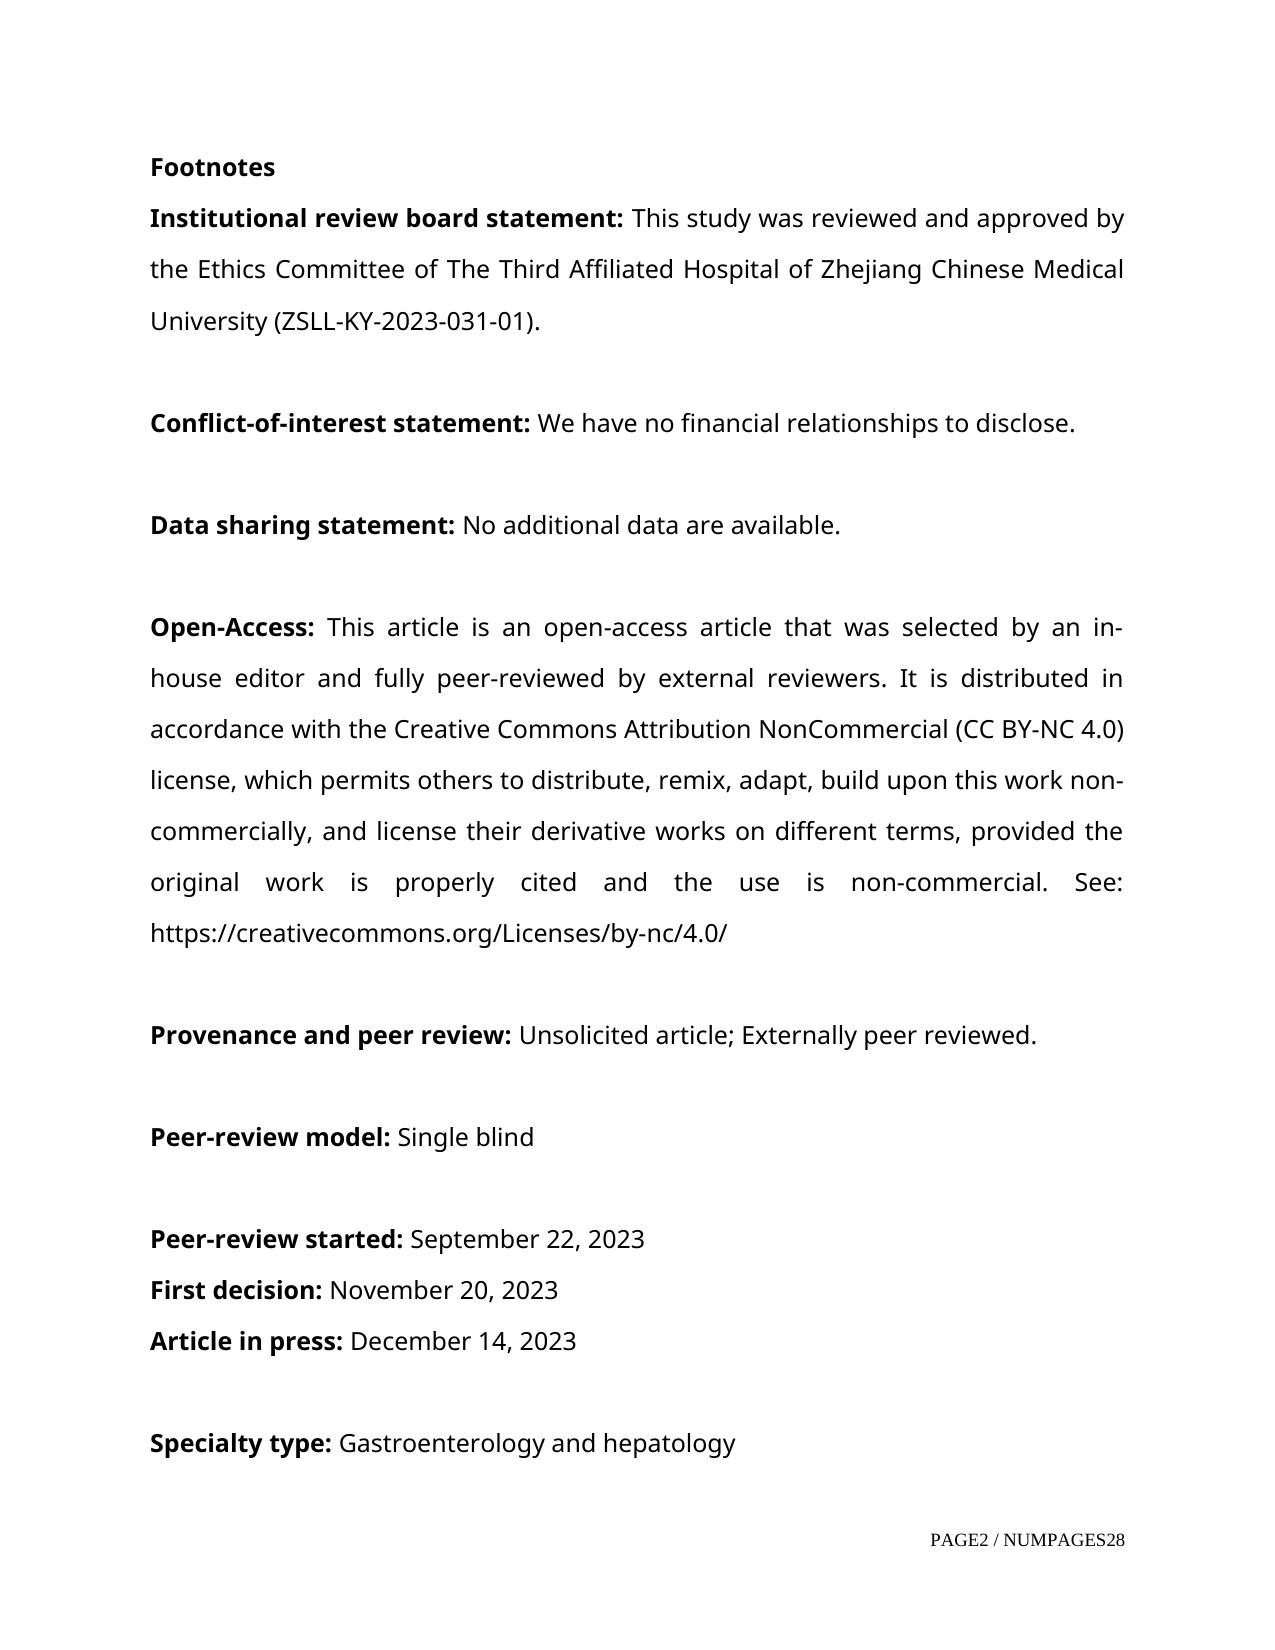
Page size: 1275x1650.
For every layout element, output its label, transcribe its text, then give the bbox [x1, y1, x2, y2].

text First decision: November 20, 2023 [150, 1273, 1125, 1307]
text Open-Access: This article is an open-access article that was selected by an in-house editor and fully peer-reviewed by external reviewers. It is distributed in accordance with the Creative Commons Attribution NonCommercial (CC BY-NC 4.0) license, which permits others to distribute, remix, adapt, build upon this work non-commercially, and license their derivative works on different terms, provided the original work is properly cited and the use is non-commercial. See: https://creativecommons.org/Licenses/by-nc/4.0/ [150, 609, 1125, 950]
text Specialty type: Gastroenterology and hepatology [150, 1426, 1125, 1460]
text Article in press: December 14, 2023 [150, 1324, 1125, 1358]
text Peer-review started: September 22, 2023 [150, 1222, 1125, 1256]
text Institutional review board statement: This study was reviewed and approved by the Ethics Committee of The Third Affiliated Hospital of Zhejiang Chinese Medical University (ZSLL-KY-2023-031-01). [150, 201, 1125, 337]
text Conflict-of-interest statement: We have no financial relationships to disclose. [150, 405, 1125, 439]
text Provenance and peer review: Unsolicited article; Externally peer reviewed. [150, 1018, 1125, 1052]
text Peer-review model: Single blind [150, 1120, 1125, 1154]
text Data sharing statement: No additional data are available. [150, 507, 1125, 541]
text Footnotes [150, 150, 1125, 184]
